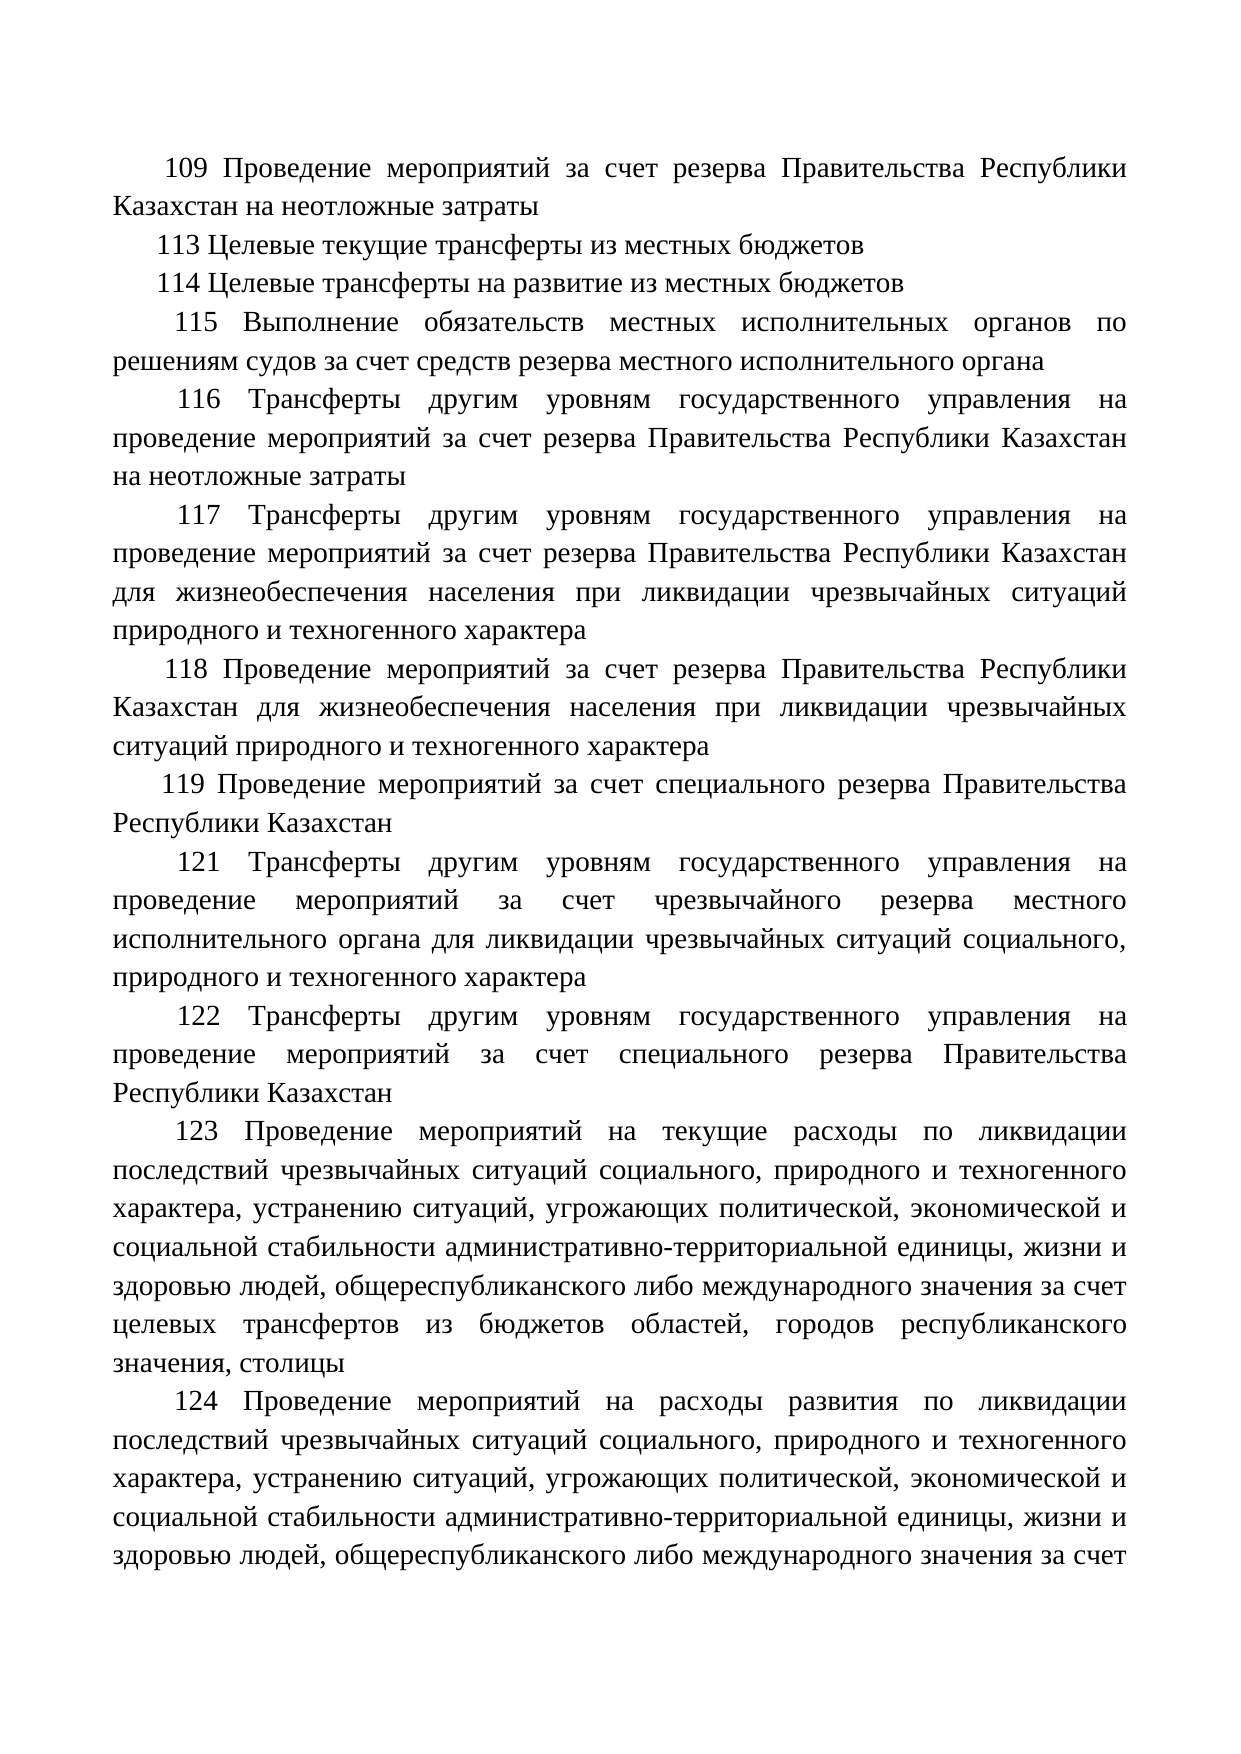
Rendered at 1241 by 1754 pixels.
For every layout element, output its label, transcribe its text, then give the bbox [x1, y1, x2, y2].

text 115 Выполнение обязательств местных исполнительных органов по решениям судов за счет средств резерва местного исполнительного органа [112, 304, 1128, 376]
text 118 Проведение мероприятий за счет резерва Правительства Республики Казахстан для жизнеобеспечения населения при ликвидации чрезвычайных ситуаций природного и техногенного характера [112, 651, 1128, 762]
text 122 Трансферты другим уровням государственного управления на проведение мероприятий за счет специального резерва Правительства Республики Казахстан [112, 998, 1128, 1108]
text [112, 1383, 1128, 1571]
text 113 Целевые текущие трансферты из местных бюджетов [112, 227, 1128, 261]
text 119 Проведение мероприятий за счет специального резерва Правительства Республики Казахстан [112, 767, 1128, 839]
text 123 Проведение мероприятий на текущие расходы по ликвидации последствий чрезвычайных ситуаций социального, природного и техногенного характера, устранению ситуаций, угрожающих политической, экономической и социальной стабильности административно-территориальной единицы, жизни и здоровью людей, общереспубликанского либо международного значения за счет целевых трансфертов из бюджетов областей, городов республиканского значения, столицы [112, 1113, 1128, 1378]
text 121 Трансферты другим уровням государственного управления на проведение мероприятий за счет чрезвычайного резерва местного исполнительного органа для ликвидации чрезвычайных ситуаций социального, природного и техногенного характера [112, 844, 1128, 993]
text 117 Трансферты другим уровням государственного управления на проведение мероприятий за счет резерва Правительства Республики Казахстан для жизнеобеспечения населения при ликвидации чрезвычайных ситуаций природного и техногенного характера [112, 497, 1128, 646]
text 114 Целевые трансферты на развитие из местных бюджетов [112, 266, 1128, 299]
text 116 Трансферты другим уровням государственного управления на проведение мероприятий за счет резерва Правительства Республики Казахстан на неотложные затраты [112, 381, 1128, 492]
text 109 Проведение мероприятий за счет резерва Правительства Республики Казахстан на неотложные затраты [112, 150, 1128, 222]
